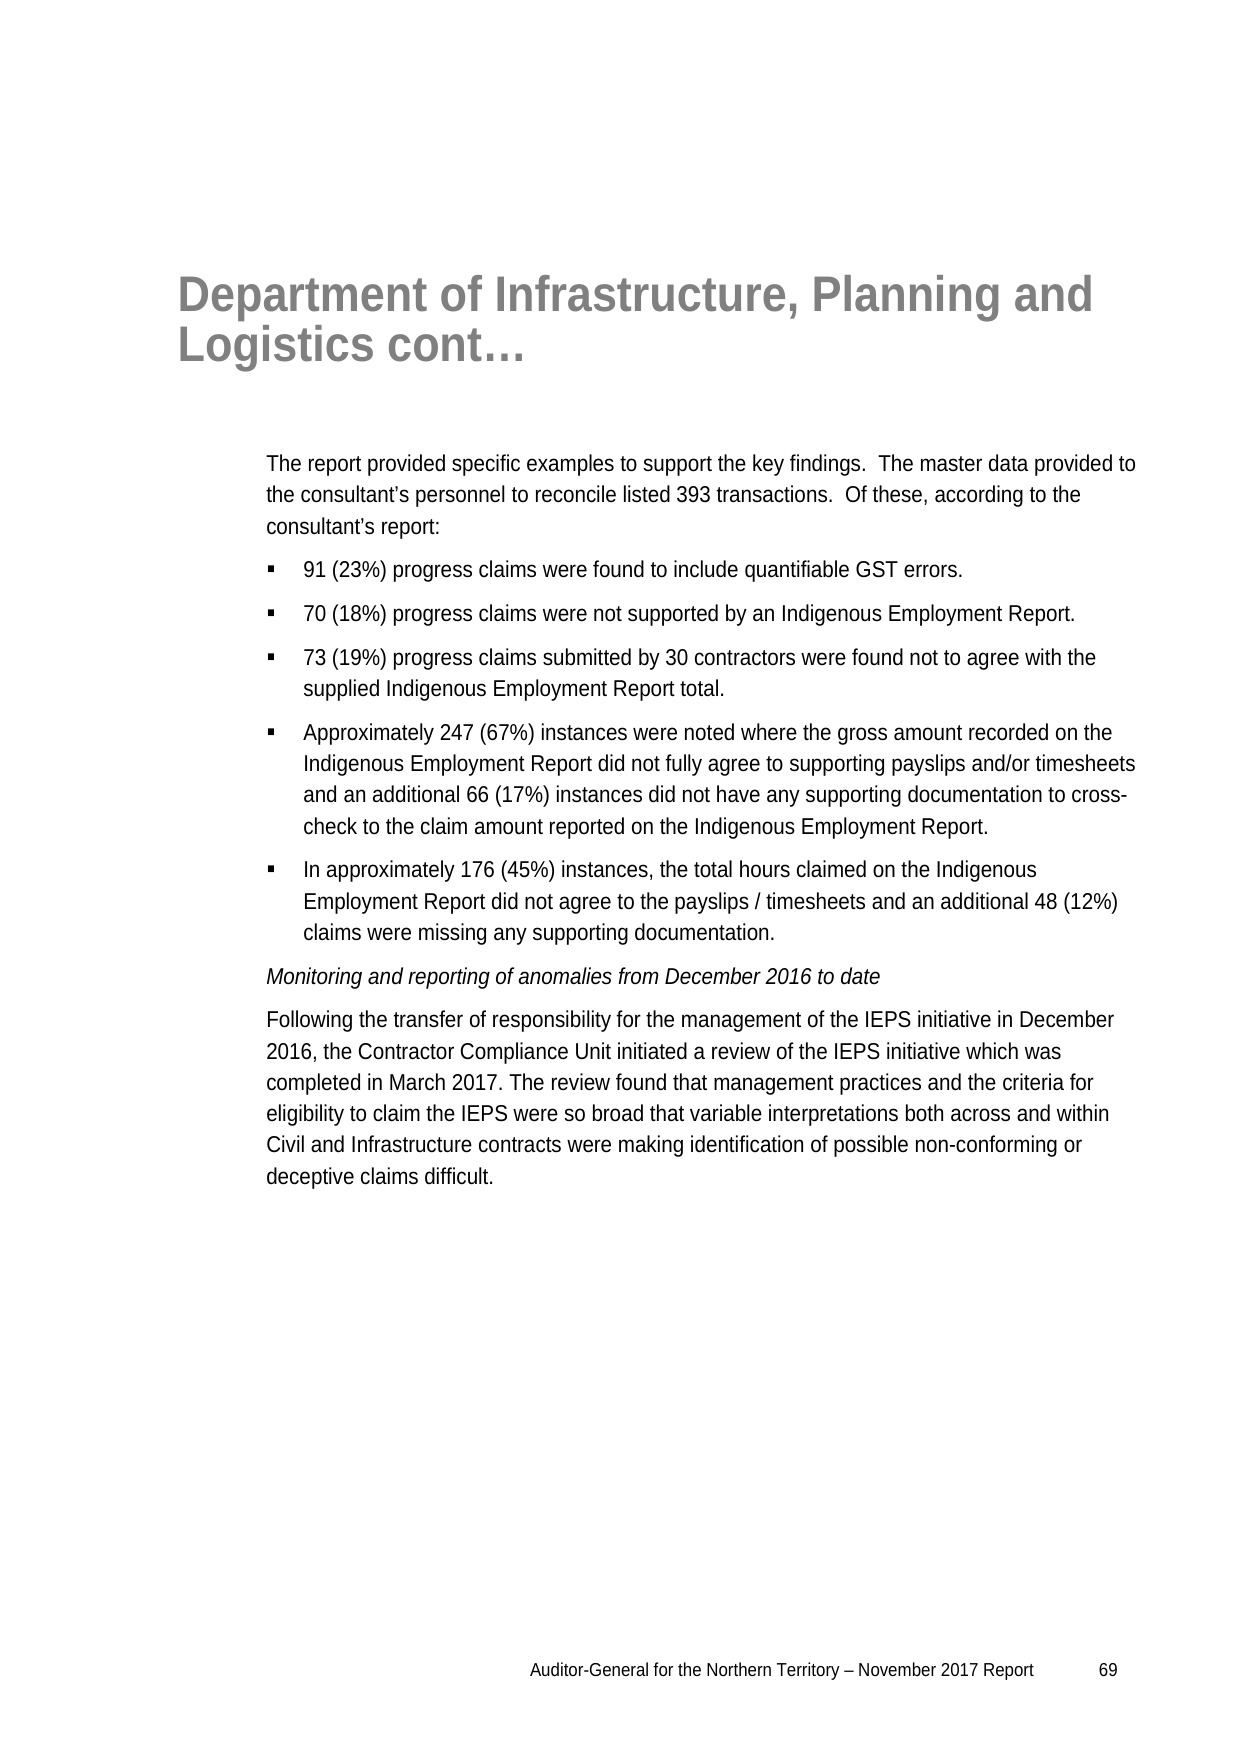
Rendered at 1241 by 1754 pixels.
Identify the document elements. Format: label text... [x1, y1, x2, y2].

text 70 (18%) progress claims were not supported by an Indigenous Employment Report. [266, 597, 1152, 628]
text Following the transfer of responsibility for the management of the IEPS initiative in December 2016, the Contractor Compliance Unit initiated a review of the IEPS initiative which was completed in March 2017. The review found that management practices and the criteria for eligibility to claim the IEPS were so broad that variable interpretations both across and within Civil and Infrastructure contracts were making identification of possible non-conforming or deceptive claims difficult. [266, 1003, 1152, 1190]
text Approximately 247 (67%) instances were noted where the gross amount recorded on the Indigenous Employment Report did not fully agree to supporting payslips and/or timesheets and an additional 66 (17%) instances did not have any supporting documentation to cross-check to the claim amount reported on the Indigenous Employment Report. [266, 715, 1152, 840]
text Monitoring and reporting of anomalies from December 2016 to date [266, 959, 1152, 990]
text 91 (23%) progress claims were found to include quantifiable GST errors. [266, 553, 1152, 584]
text The report provided specific examples to support the key findings. The master data provided to the consultant’s personnel to reconcile listed 393 transactions. Of these, according to the consultant’s report: [266, 447, 1152, 540]
text 73 (19%) progress claims submitted by 30 contractors were found not to agree with the supplied Indigenous Employment Report total. [266, 640, 1152, 703]
subtitle Department of Infrastructure, Planning and Logistics cont… [177, 272, 1152, 372]
text In approximately 176 (45%) instances, the total hours claimed on the Indigenous Employment Report did not agree to the payslips / timesheets and an additional 48 (12%) claims were missing any supporting documentation. [266, 853, 1152, 947]
